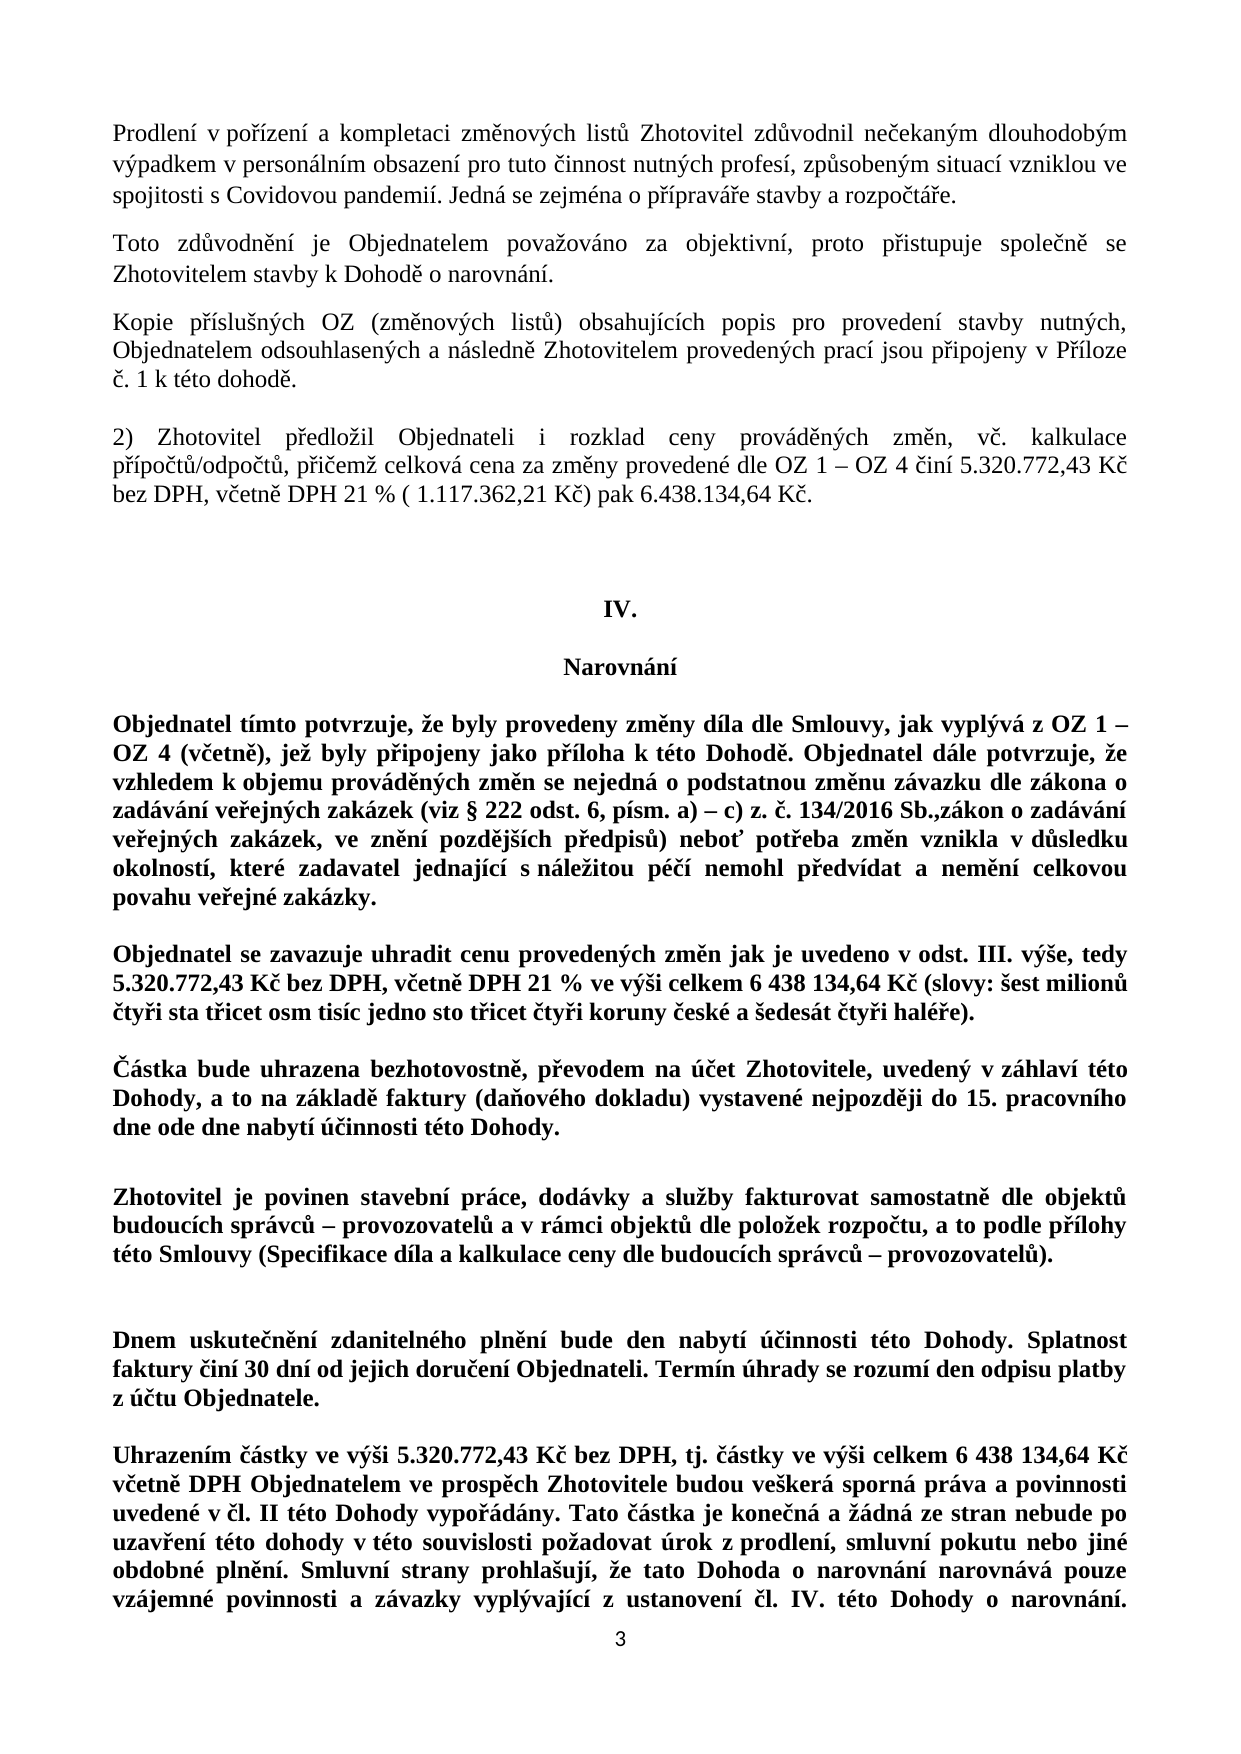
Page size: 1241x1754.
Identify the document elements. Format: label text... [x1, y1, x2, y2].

text Dnem uskutečnění zdanitelného plnění bude den nabytí účinnosti této Dohody. Splatnost faktury činí 30 dní od jejich doručení Objednateli. Termín úhrady se rozumí den odpisu platby z účtu Objednatele. [112, 1326, 1128, 1412]
text Zhotovitel je povinen stavební práce, dodávky a služby fakturovat samostatně dle objektů budoucích správců – provozovatelů a v rámci objektů dle položek rozpočtu, a to podle přílohy této Smlouvy (Specifikace díla a kalkulace ceny dle budoucích správců – provozovatelů). [112, 1182, 1128, 1268]
text Toto zdůvodnění je Objednatelem považováno za objektivní, proto přistupuje společně se Zhotovitelem stavby k Dohodě o narovnání. [112, 228, 1128, 288]
text 2) Zhotovitel předložil Objednateli i rozklad ceny prováděných změn, vč. kalkulace přípočtů/odpočtů, přičemž celková cena za změny provedené dle OZ 1 – OZ 4 činí 5.320.772,43 Kč bez DPH, včetně DPH 21 % ( 1.117.362,21 Kč) pak 6.438.134,64 Kč. [112, 422, 1128, 508]
text Narovnání [112, 652, 1128, 680]
text Prodlení v pořízení a kompletaci změnových listů Zhotovitel zdůvodnil nečekaným dlouhodobým výpadkem v personálním obsazení pro tuto činnost nutných profesí, způsobeným situací vzniklou ve spojitosti s Covidovou pandemií. Jedná se zejména o přípraváře stavby a rozpočtáře. [112, 118, 1128, 209]
text IV. [112, 594, 1128, 623]
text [112, 1441, 1128, 1613]
text Částka bude uhrazena bezhotovostně, převodem na účet Zhotovitele, uvedený v záhlaví této Dohody, a to na základě faktury (daňového dokladu) vystavené nejpozději do 15. pracovního dne ode dne nabytí účinnosti této Dohody. [112, 1054, 1128, 1140]
text Objednatel se zavazuje uhradit cenu provedených změn jak je uvedeno v odst. III. výše, tedy 5.320.772,43 Kč bez DPH, včetně DPH 21 % ve výši celkem 6 438 134,64 Kč (slovy: šest milionů čtyři sta třicet osm tisíc jedno sto třicet čtyři koruny české a šedesát čtyři haléře). [112, 939, 1128, 1025]
text Objednatel tímto potvrzuje, že byly provedeny změny díla dle Smlouvy, jak vyplývá z OZ 1 – OZ 4 (včetně), jež byly připojeny jako příloha k této Dohodě. Objednatel dále potvrzuje, že vzhledem k objemu prováděných změn se nejedná o podstatnou změnu závazku dle zákona o zadávání veřejných zakázek (viz § 222 odst. 6, písm. a) – c) z. č. 134/2016 Sb.,zákon o zadávání veřejných zakázek, ve znění pozdějších předpisů) neboť potřeba změn vznikla v důsledku okolností, které zadavatel jednající s náležitou péčí nemohl předvídat a nemění celkovou povahu veřejné zakázky. [112, 709, 1128, 910]
text Kopie příslušných OZ (změnových listů) obsahujících popis pro provedení stavby nutných, Objednatelem odsouhlasených a následně Zhotovitelem provedených prací jsou připojeny v Příloze č. 1 k této dohodě. [112, 307, 1128, 393]
